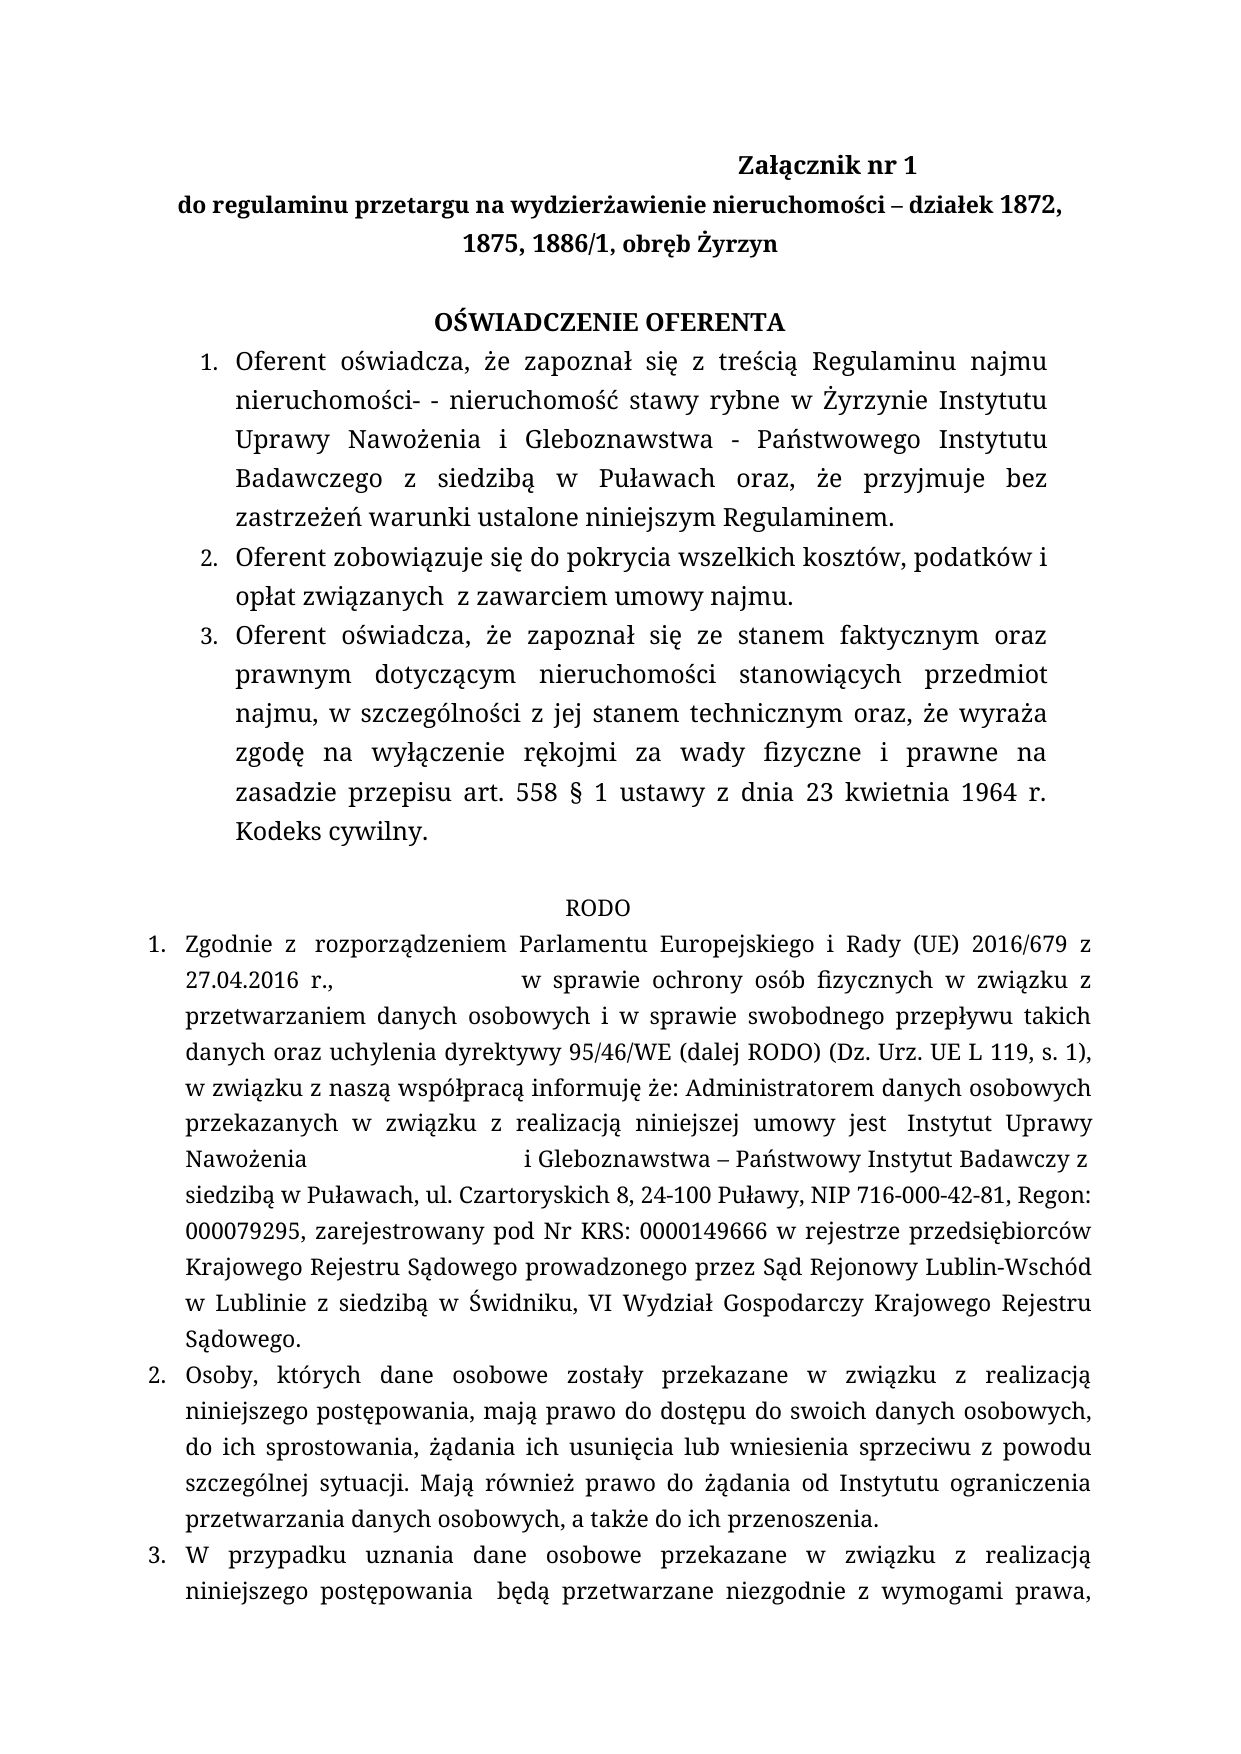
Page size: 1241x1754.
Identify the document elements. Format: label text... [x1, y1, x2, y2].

text Załącznik nr 1 [673, 148, 1048, 182]
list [148, 1539, 1093, 1606]
text OŚWIADCZENIE OFERENTA [171, 304, 1048, 338]
list Zgodnie z rozporządzeniem Parlamentu Europejskiego i Rady (UE) 2016/679 z 27.04.2016 r., w sprawie ochrony osób fizycznych w związku z przetwarzaniem danych osobowych i w sprawie swobodnego przepływu takich danych oraz uchylenia dyrektywy 95/46/WE (dalej RODO) (Dz. Urz. UE L 119, s. 1), w związku z naszą współpracą informuję że: Administratorem danych osobowych przekazanych w związku z realizacją niniejszej umowy jest Instytut Uprawy Nawożenia i Gleboznawstwa – Państwowy Instytut Badawczy z siedzibą w Puławach, ul. Czartoryskich 8, 24-100 Puławy, NIP 716-000-42-81, Regon: 000079295, zarejestrowany pod Nr KRS: 0000149666 w rejestrze przedsiębiorców Krajowego Rejestru Sądowego prowadzonego przez Sąd Rejonowy Lublin-Wschód w Lublinie z siedzibą w Świdniku, VI Wydział Gospodarczy Krajowego Rejestru Sądowego. [148, 928, 1093, 1354]
list Oferent oświadcza, że zapoznał się ze stanem faktycznym oraz prawnym dotyczącym nieruchomości stanowiących przedmiot najmu, w szczególności z jej stanem technicznym oraz, że wyraża zgodę na wyłączenie rękojmi za wady fizyczne i prawne na zasadzie przepisu art. 558 § 1 ustawy z dnia 23 kwietnia 1964 r. Kodeks cywilny. [200, 618, 1048, 847]
list Osoby, których dane osobowe zostały przekazane w związku z realizacją niniejszego postępowania, mają prawo do dostępu do swoich danych osobowych, do ich sprostowania, żądania ich usunięcia lub wniesienia sprzeciwu z powodu szczególnej sytuacji. Mają również prawo do żądania od Instytutu ograniczenia przetwarzania danych osobowych, a także do ich przenoszenia. [148, 1359, 1093, 1534]
text do regulaminu przetargu na wydzierżawienie nieruchomości – działek 1872, 1875, 1886/1, obręb Żyrzyn [148, 187, 1093, 260]
text RODO [148, 892, 1048, 923]
list Oferent oświadcza, że zapoznał się z treścią Regulaminu najmu nieruchomości- - nieruchomość stawy rybne w Żyrzynie Instytutu Uprawy Nawożenia i Gleboznawstwa - Państwowego Instytutu Badawczego z siedzibą w Puławach oraz, że przyjmuje bez zastrzeżeń warunki ustalone niniejszym Regulaminem. [200, 343, 1048, 534]
list Oferent zobowiązuje się do pokrycia wszelkich kosztów, podatków i opłat związanych z zawarciem umowy najmu. [200, 539, 1048, 612]
